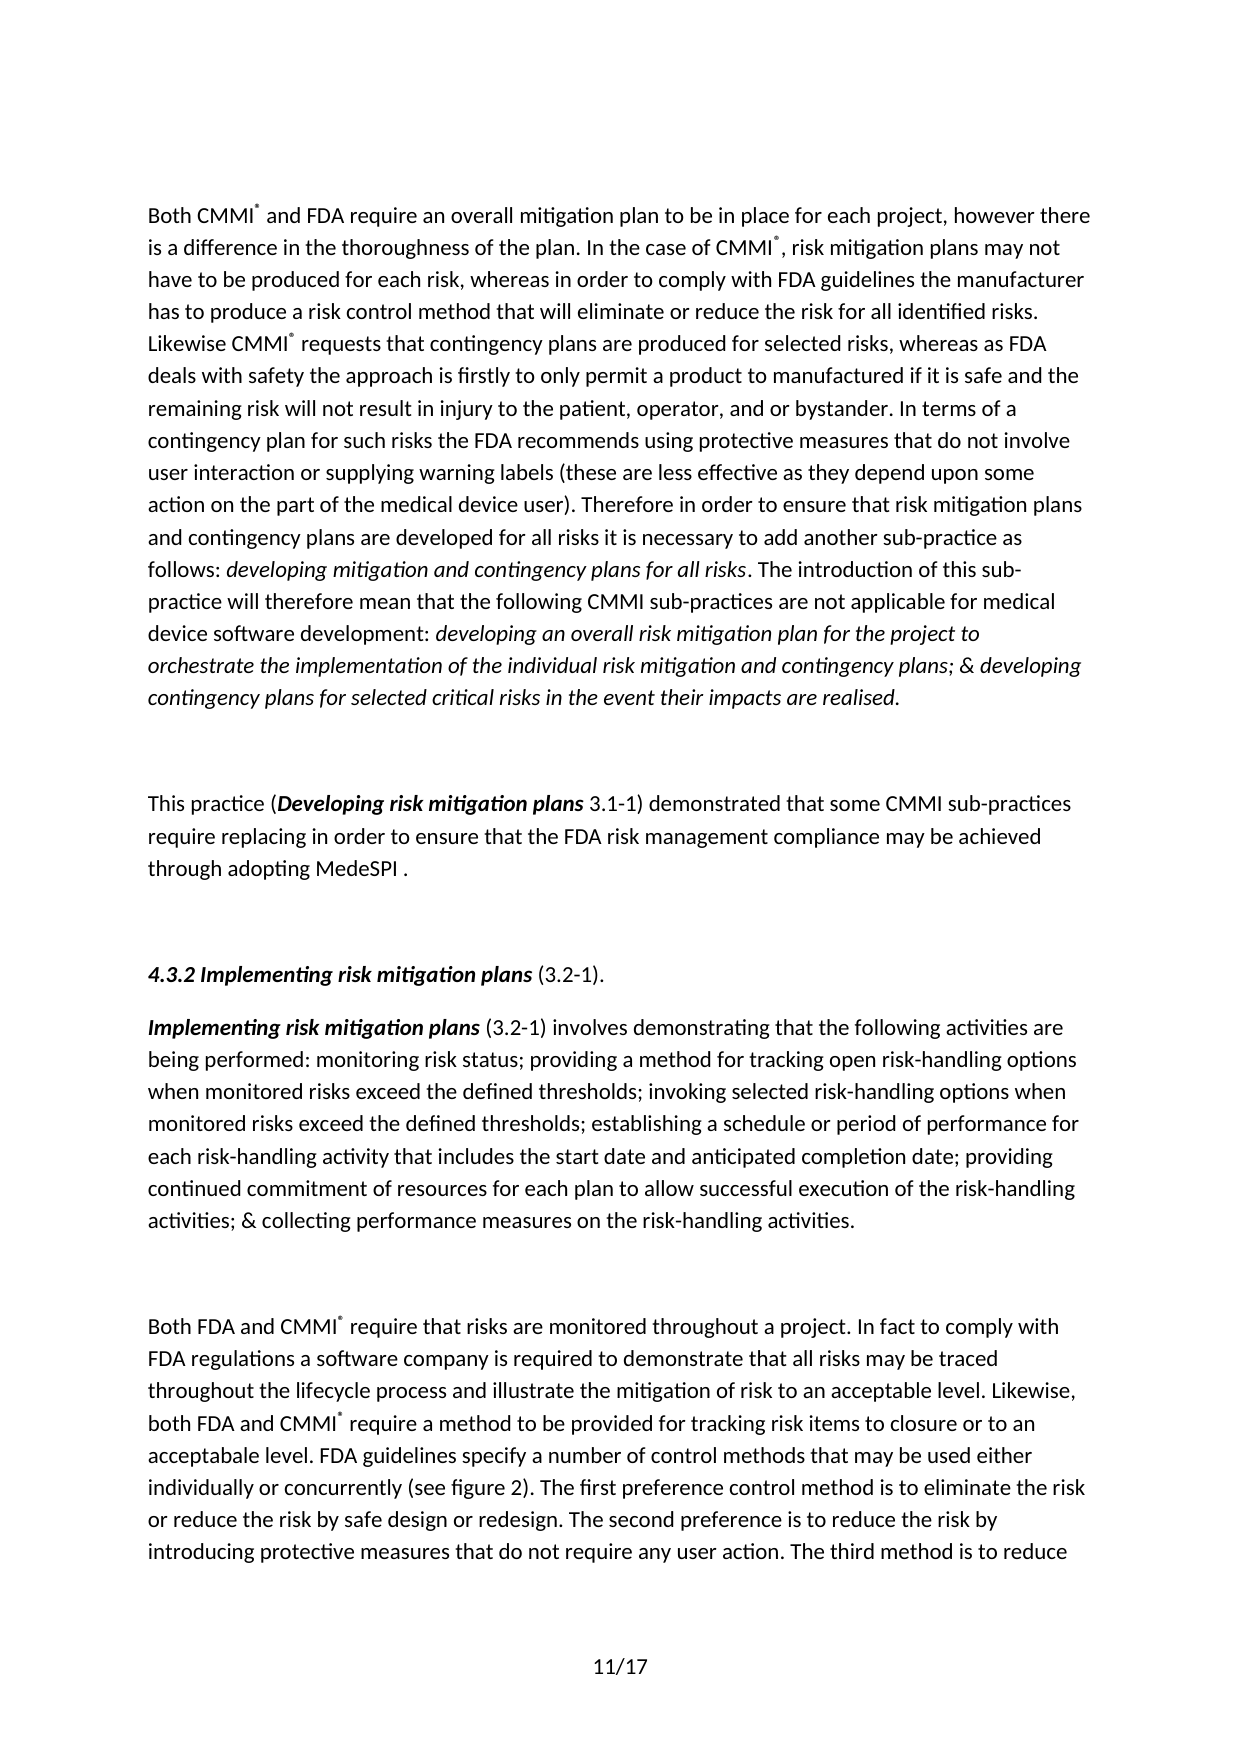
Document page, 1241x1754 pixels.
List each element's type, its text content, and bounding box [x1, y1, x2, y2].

text Implementing risk mitigation plans (3.2-1) involves demonstrating that the following activities are being performed: monitoring risk status; providing a method for tracking open risk-handling options when monitored risks exceed the defined thresholds; invoking selected risk-handling options when monitored risks exceed the defined thresholds; establishing a schedule or period of performance for each risk-handling activity that includes the start date and anticipated completion date; providing continued commitment of resources for each plan to allow successful execution of the risk-handling activities; & collecting performance measures on the risk-handling activities. [148, 1013, 1092, 1234]
text 4.3.2 Implementing risk mitigation plans (3.2-1). [148, 960, 1092, 988]
text Both CMMI® and FDA require an overall mitigation plan to be in place for each project, however there is a difference in the thoroughness of the plan. In the case of CMMI®, risk mitigation plans may not have to be produced for each risk, whereas in order to comply with FDA guidelines the manufacturer has to produce a risk control method that will eliminate or reduce the risk for all identified risks. Likewise CMMI® requests that contingency plans are produced for selected risks, whereas as FDA deals with safety the approach is firstly to only permit a product to manufactured if it is safe and the remaining risk will not result in injury to the patient, operator, and or bystander. In terms of a contingency plan for such risks the FDA recommends using protective measures that do not involve user interaction or supplying warning labels (these are less effective as they depend upon some action on the part of the medical device user). Therefore in order to ensure that risk mitigation plans and contingency plans are developed for all risks it is necessary to add another sub-practice as follows: developing mitigation and contingency plans for all risks. The introduction of this sub-practice will therefore mean that the following CMMI sub-practices are not applicable for medical device software development: developing an overall risk mitigation plan for the project to orchestrate the implementation of the individual risk mitigation and contingency plans; & developing contingency plans for selected critical risks in the event their impacts are realised. [148, 201, 1092, 712]
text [148, 1312, 1092, 1566]
text This practice (Developing risk mitigation plans 3.1-1) demonstrated that some CMMI sub-practices require replacing in order to ensure that the FDA risk management compliance may be achieved through adopting MedeSPI . [148, 789, 1092, 882]
